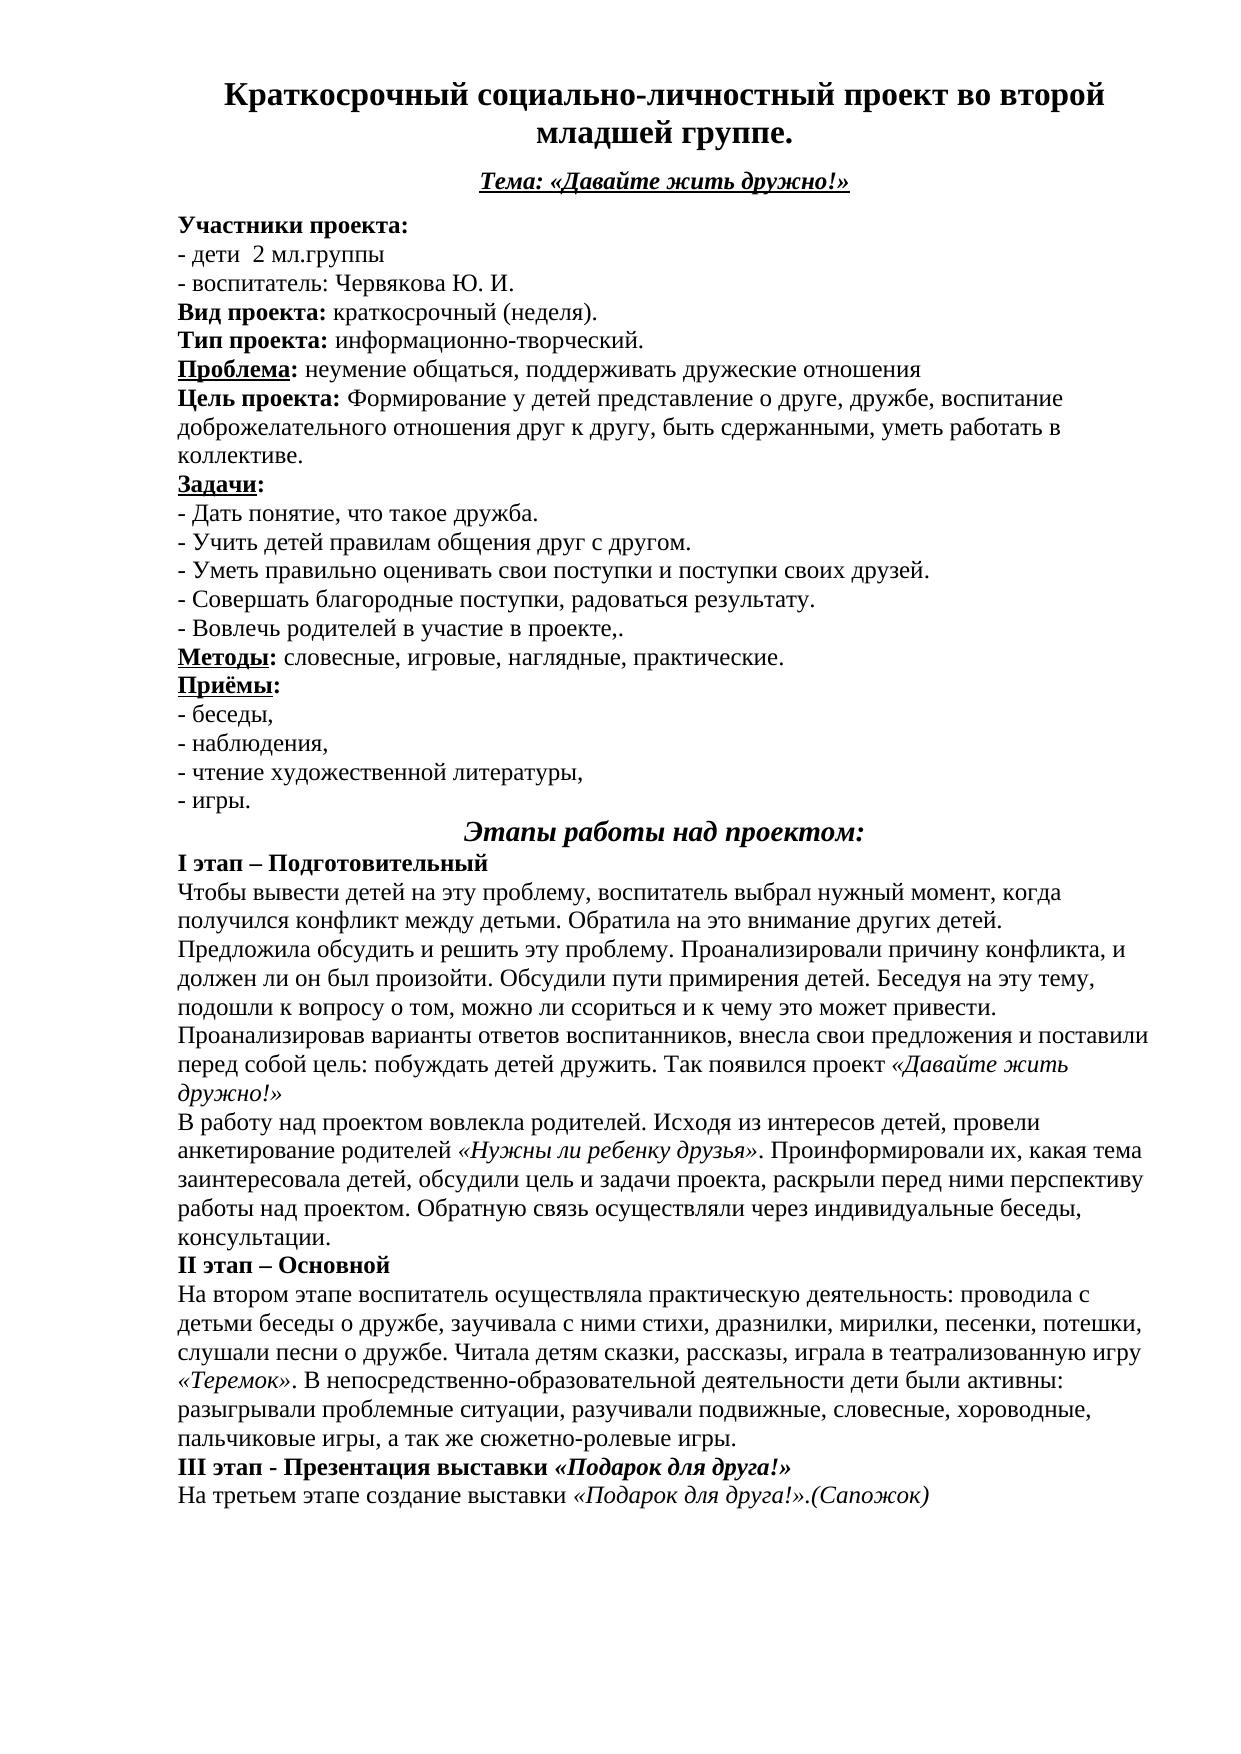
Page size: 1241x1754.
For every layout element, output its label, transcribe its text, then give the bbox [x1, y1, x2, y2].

text В работу над проектом вовлекла родителей. Исходя из интересов детей, провели анкетирование родителей «Нужны ли ребенку друзья». Проинформировали их, какая тема заинтересовала детей, обсудили цель и задачи проекта, раскрыли перед ними перспективу работы над проектом. Обратную связь осуществляли через индивидуальные беседы, консультации. [177, 1107, 1152, 1250]
text Краткосрочный социально-личностный проект во второй младшей группе. [177, 74, 1152, 151]
text II этап – Основной [177, 1250, 1152, 1279]
text Вид проекта: краткосрочный (неделя). [177, 297, 1152, 326]
text - беседы, [177, 699, 1152, 728]
text На втором этапе воспитатель осуществляла практическую деятельность: проводила с детьми беседы о дружбе, заучивала с ними стихи, дразнилки, мирилки, песенки, потешки, слушали песни о дружбе. Читала детям сказки, рассказы, играла в театрализованную игру «Теремок». В непосредственно-образовательной деятельности дети были активны: разыгрывали проблемные ситуации, разучивали подвижные, словесные, хороводные, пальчиковые игры, а так же сюжетно-ролевые игры. [177, 1279, 1152, 1452]
text - Дать понятие, что такое дружба. [177, 498, 1152, 527]
text Этапы работы над проектом: [177, 814, 1152, 848]
text Тема: «Давайте жить дружно!» [177, 166, 1152, 195]
text Проблема: неумение общаться, поддерживать дружеские отношения [177, 354, 1152, 383]
text I этап – Подготовительный [177, 848, 1152, 877]
text Цель проекта: Формирование у детей представление о друге, дружбе, воспитание доброжелательного отношения друг к другу, быть сдержанными, уметь работать в коллективе. [177, 383, 1152, 469]
text Методы: словесные, игровые, наглядные, практические. [177, 642, 1152, 671]
text - дети 2 мл.группы [177, 239, 1152, 268]
text Участники проекта: [177, 211, 1152, 239]
text - Уметь правильно оценивать свои поступки и поступки своих друзей. [177, 556, 1152, 584]
text - наблюдения, [177, 728, 1152, 757]
text Чтобы вывести детей на эту проблему, воспитатель выбрал нужный момент, когда получился конфликт между детьми. Обратила на это внимание других детей. [177, 877, 1152, 934]
text - Вовлечь родителей в участие в проекте,. [177, 613, 1152, 642]
text На третьем этапе создание выставки «Подарок для друга!».(Сапожок) [177, 1480, 1152, 1509]
text Тип проекта: информационно-творческий. [177, 326, 1152, 354]
text - игры. [177, 786, 1152, 814]
text - чтение художественной литературы, [177, 757, 1152, 786]
text Приёмы: [177, 671, 1152, 699]
text - воспитатель: Червякова Ю. И. [177, 268, 1152, 297]
text Предложила обсудить и решить эту проблему. Проанализировали причину конфликта, и должен ли он был произойти. Обсудили пути примирения детей. Беседуя на эту тему, подошли к вопросу о том, можно ли ссориться и к чему это может привести. [177, 934, 1152, 1020]
text Задачи: [177, 469, 1152, 498]
text Проанализировав варианты ответов воспитанников, внесла свои предложения и поставили перед собой цель: побуждать детей дружить. Так появился проект «Давайте жить дружно!» [177, 1020, 1152, 1107]
text III этап - Презентация выставки «Подарок для друга!» [177, 1452, 1152, 1480]
text - Совершать благородные поступки, радоваться результату. [177, 584, 1152, 613]
text - Учить детей правилам общения друг с другом. [177, 527, 1152, 556]
